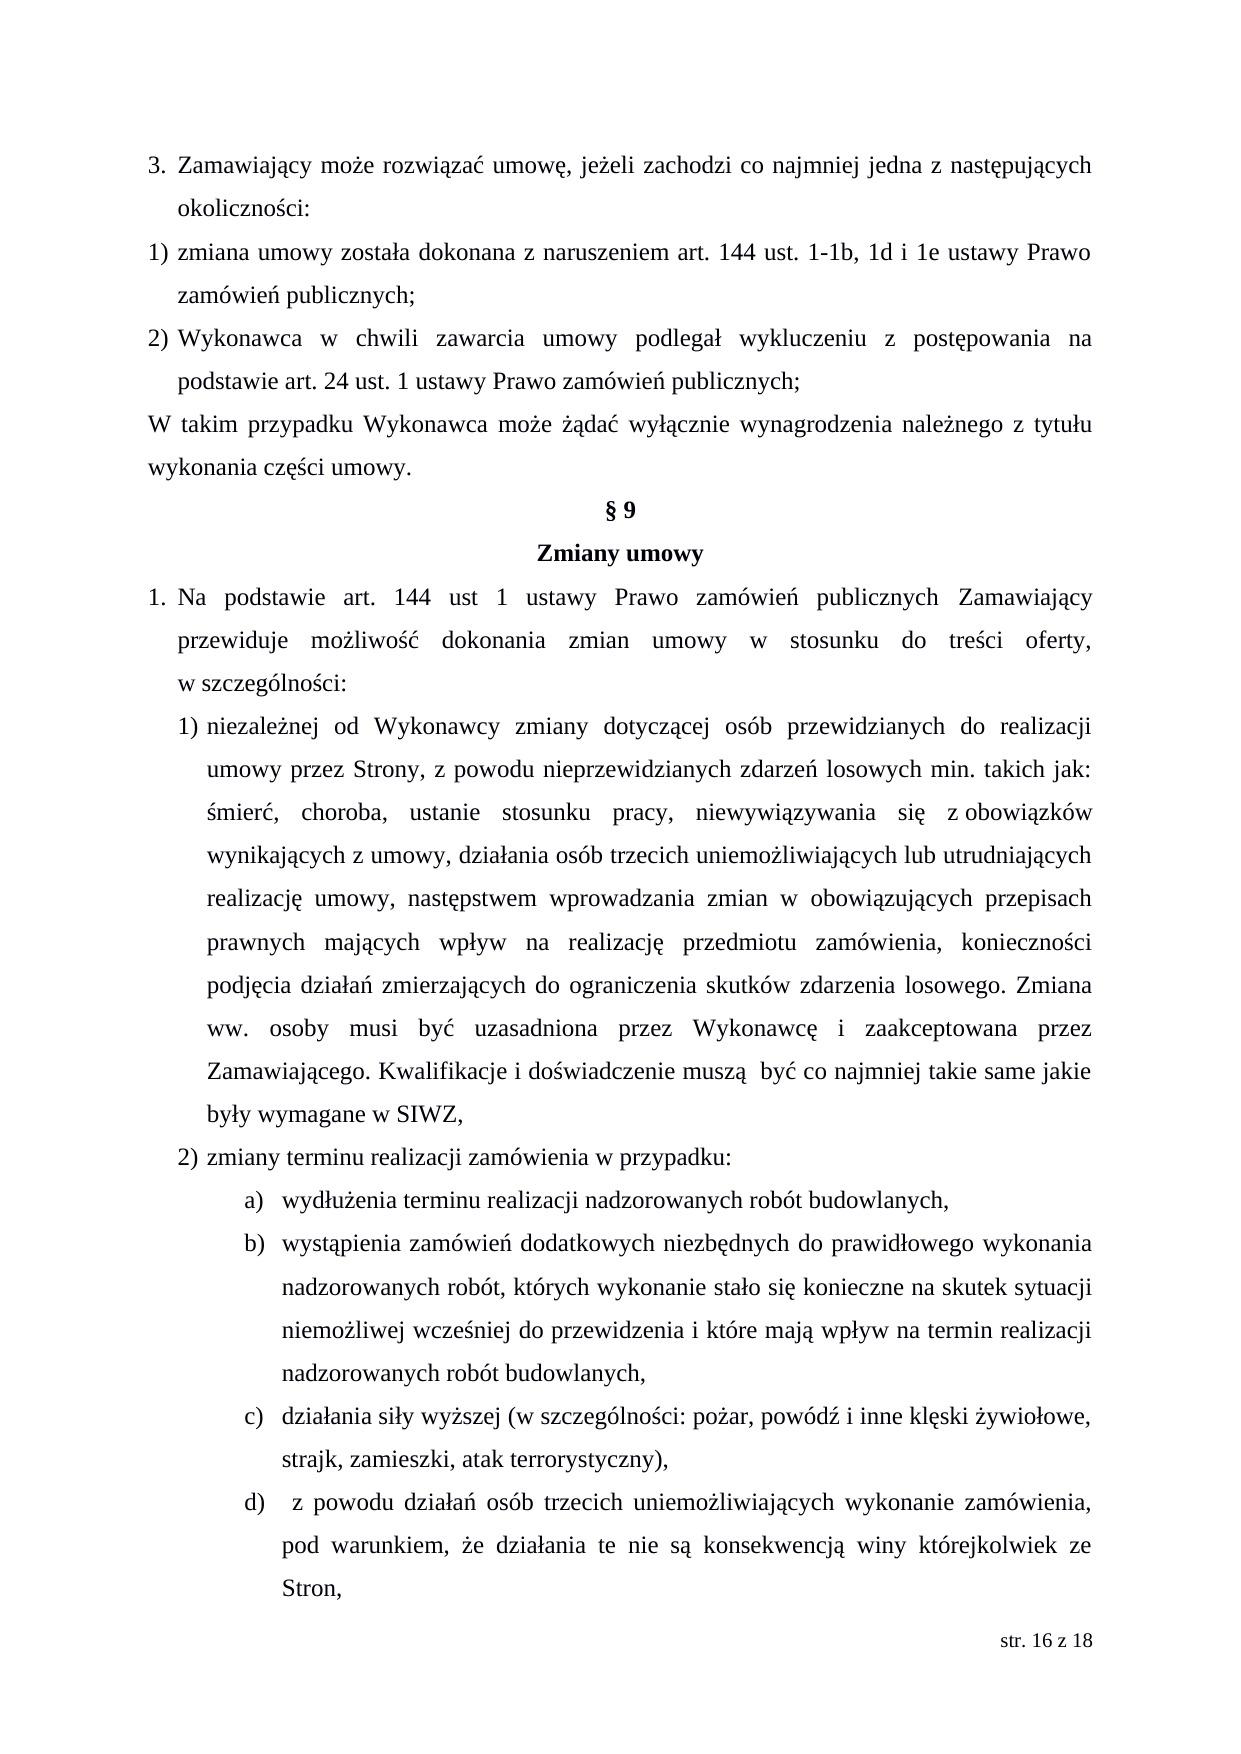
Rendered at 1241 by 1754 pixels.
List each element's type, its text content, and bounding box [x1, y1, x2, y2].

list Zamawiający może rozwiązać umowę, jeżeli zachodzi co najmniej jedna z następujących okoliczności: [148, 150, 1093, 222]
text W takim przypadku Wykonawca może żądać wyłącznie wynagrodzenia należnego z tytułu wykonania części umowy. [148, 409, 1093, 481]
list Na podstawie art. 144 ust 1 ustawy Prawo zamówień publicznych Zamawiający przewiduje możliwość dokonania zmian umowy w stosunku do treści oferty, w szczególności: [148, 582, 1093, 697]
list niezależnej od Wykonawcy zmiany dotyczącej osób przewidzianych do realizacji umowy przez Strony, z powodu nieprzewidzianych zdarzeń losowych min. takich jak: śmierć, choroba, ustanie stosunku pracy, niewywiązywania się z obowiązków wynikających z umowy, działania osób trzecich uniemożliwiających lub utrudniających realizację umowy, następstwem wprowadzania zmian w obowiązujących przepisach prawnych mających wpływ na realizację przedmiotu zamówienia, konieczności podjęcia działań zmierzających do ograniczenia skutków zdarzenia losowego. Zmiana ww. osoby musi być uzasadniona przez Wykonawcę i zaakceptowana przez Zamawiającego. Kwalifikacje i doświadczenie muszą być co najmniej takie same jakie były wymagane w SIWZ, [177, 711, 1093, 1128]
list działania siły wyższej (w szczególności: pożar, powódź i inne klęski żywiołowe, strajk, zamieszki, atak terrorystyczny), [244, 1401, 1093, 1473]
list zmiana umowy została dokonana z naruszeniem art. 144 ust. 1-1b, 1d i 1e ustawy Prawo zamówień publicznych; [148, 237, 1093, 308]
list z powodu działań osób trzecich uniemożliwiających wykonanie zamówienia, pod warunkiem, że działania te nie są konsekwencją winy którejkolwiek ze Stron, [244, 1487, 1093, 1602]
text Zmiany umowy [148, 538, 1093, 567]
list zmiany terminu realizacji zamówienia w przypadku: [177, 1142, 1093, 1171]
list wydłużenia terminu realizacji nadzorowanych robót budowlanych, [244, 1185, 1093, 1214]
list wystąpienia zamówień dodatkowych niezbędnych do prawidłowego wykonania nadzorowanych robót, których wykonanie stało się konieczne na skutek sytuacji niemożliwej wcześniej do przewidzenia i które mają wpływ na termin realizacji nadzorowanych robót budowlanych, [244, 1228, 1093, 1387]
list Wykonawca w chwili zawarcia umowy podlegał wykluczeniu z postępowania na podstawie art. 24 ust. 1 ustawy Prawo zamówień publicznych; [148, 323, 1093, 395]
text § 9 [148, 495, 1093, 524]
